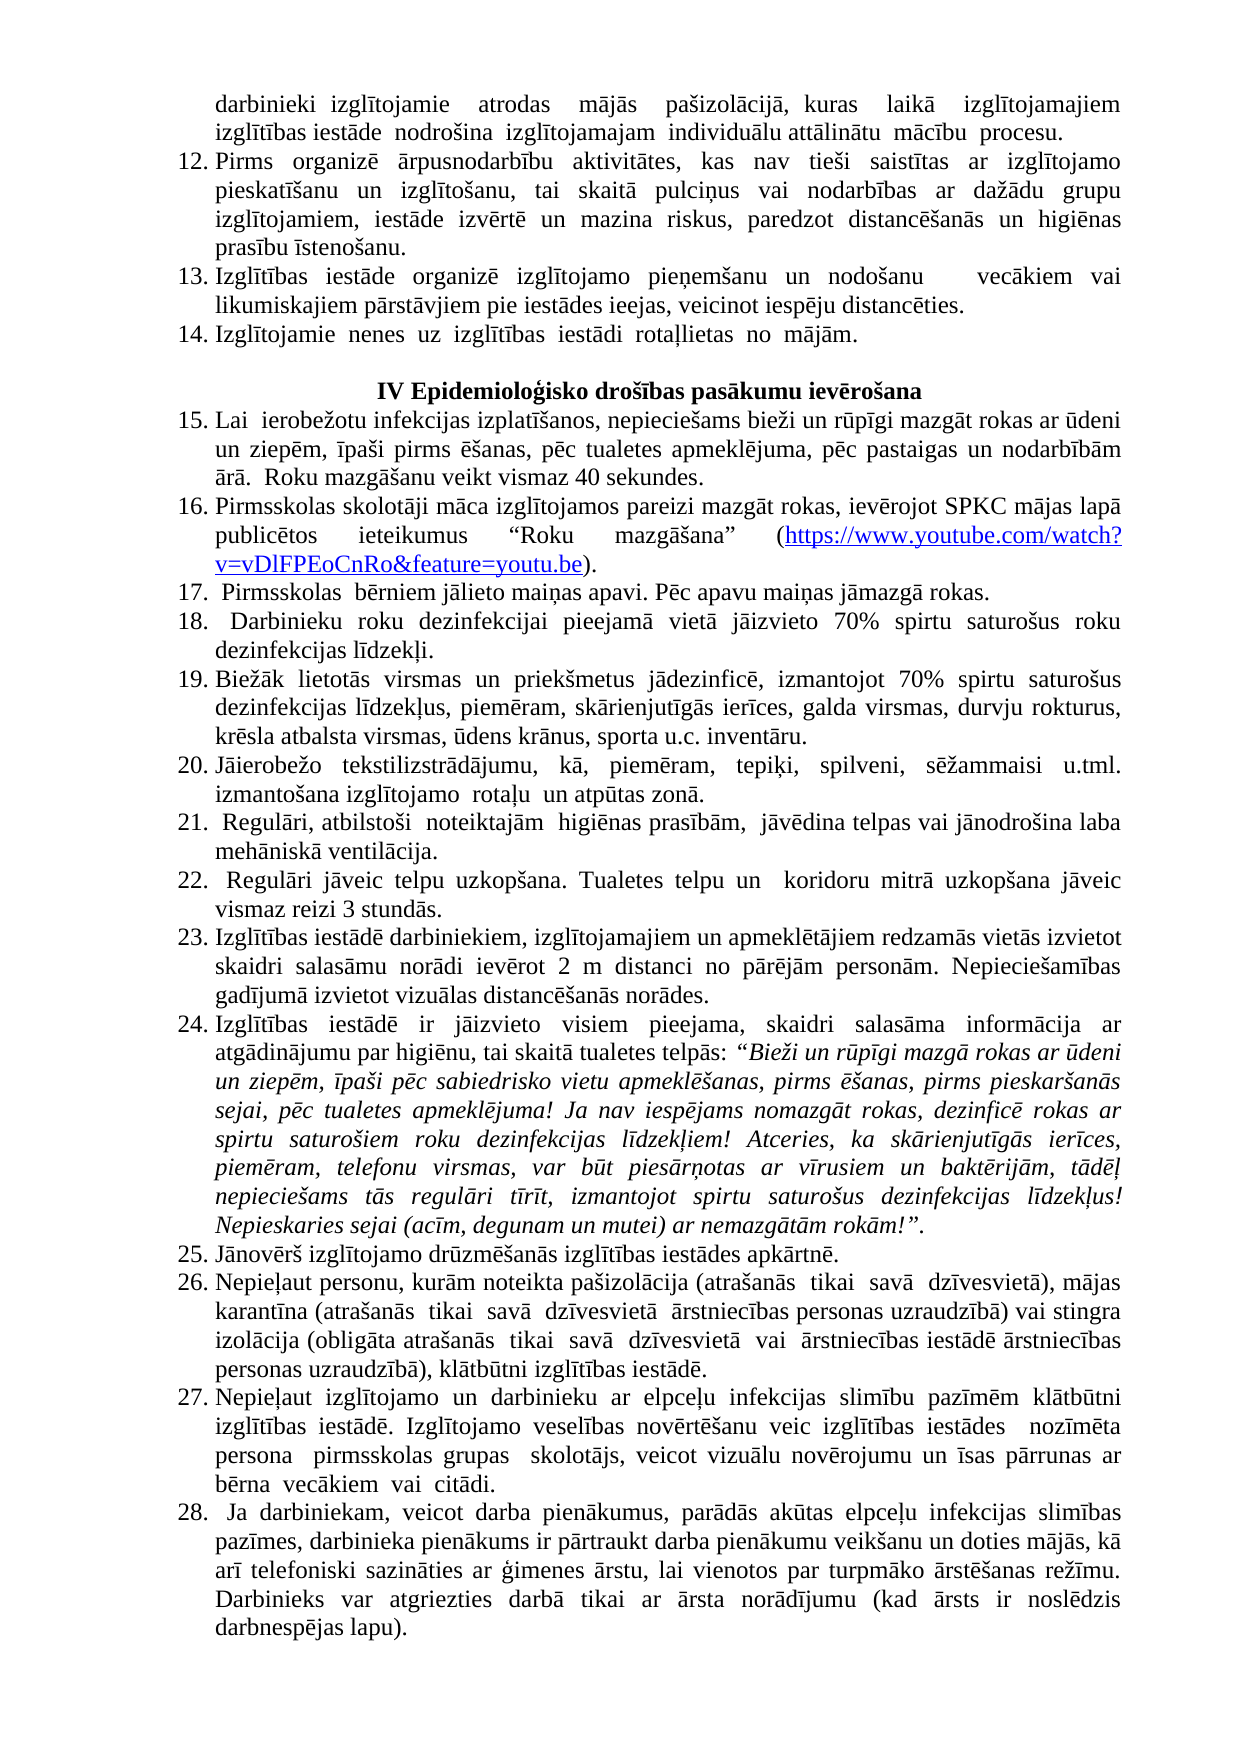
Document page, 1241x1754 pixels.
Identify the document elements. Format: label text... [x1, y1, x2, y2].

list Pirmsskolas skolotāji māca izglītojamos pareizi mazgāt rokas, ievērojot SPKC mājas lapā publicētos ieteikumus “Roku mazgāšana” (https://www.youtube.com/watch?v=vDlFPEoCnRo&feature=youtu.be). [177, 491, 1122, 577]
list Pirms organizē ārpusnodarbību aktivitātes, kas nav tieši saistītas ar izglītojamo pieskatīšanu un izglītošanu, tai skaitā pulciņus vai nodarbības ar dažādu grupu izglītojamiem, iestāde izvērtē un mazina riskus, paredzot distancēšanās un higiēnas prasību īstenošanu. [177, 146, 1122, 261]
list Darbinieku roku dezinfekcijai pieejamā vietā jāizvieto 70% spirtu saturošus roku dezinfekcijas līdzekļi. [177, 606, 1122, 664]
list Pirmsskolas bērniem jālieto maiņas apavi. Pēc apavu maiņas jāmazgā rokas. [177, 577, 1122, 606]
list Regulāri, atbilstoši noteiktajām higiēnas prasībām, jāvēdina telpas vai jānodrošina laba mehāniskā ventilācija. [177, 807, 1122, 865]
list Izglītības iestāde organizē izglītojamo pieņemšanu un nodošanu vecākiem vai likumiskajiem pārstāvjiem pie iestādes ieejas, veicinot iespēju distancēties. [177, 261, 1122, 319]
list Jānovērš izglītojamo drūzmēšanās izglītības iestādes apkārtnē. [177, 1239, 1122, 1267]
list Ja darbiniekam, veicot darba pienākumus, parādās akūtas elpceļu infekcijas slimības pazīmes, darbinieka pienākums ir pārtraukt darba pienākumu veikšanu un doties mājās, kā arī telefoniski sazināties ar ģimenes ārstu, lai vienotos par turpmāko ārstēšanas režīmu. Darbinieks var atgriezties darbā tikai ar ārsta norādījumu (kad ārsts ir noslēdzis darbnespējas lapu). [177, 1497, 1122, 1641]
list Izglītojamie nenes uz izglītības iestādi rotaļlietas no mājām. [177, 319, 1122, 347]
list Nepieļaut izglītojamo un darbinieku ar elpceļu infekcijas slimību pazīmēm klātbūtni izglītības iestādē. Izglītojamo veselības novērtēšanu veic izglītības iestādes nozīmēta persona pirmsskolas grupas skolotājs, veicot vizuālu novērojumu un īsas pārrunas ar bērna vecākiem vai citādi. [177, 1382, 1122, 1497]
list Izglītības iestādē ir jāizvieto visiem pieejama, skaidri salasāma informācija ar atgādinājumu par higiēnu, tai skaitā tualetes telpās: “Bieži un rūpīgi mazgā rokas ar ūdeni un ziepēm, īpaši pēc sabiedrisko vietu apmeklēšanas, pirms ēšanas, pirms pieskaršanās sejai, pēc tualetes apmeklējuma! Ja nav iespējams nomazgāt rokas, dezinficē rokas ar spirtu saturošiem roku dezinfekcijas līdzekļiem! Atceries, ka skārienjutīgās ierīces, piemēram, telefonu virsmas, var būt piesārņotas ar vīrusiem un baktērijām, tādēļ nepieciešams tās regulāri tīrīt, izmantojot spirtu saturošus dezinfekcijas līdzekļus! Nepieskaries sejai (acīm, degunam un mutei) ar nemazgātām rokām!”. [177, 1009, 1122, 1239]
list Lai ierobežotu infekcijas izplatīšanos, nepieciešams bieži un rūpīgi mazgāt rokas ar ūdeni un ziepēm, īpaši pirms ēšanas, pēc tualetes apmeklējuma, pēc pastaigas un nodarbībām ārā. Roku mazgāšanu veikt vismaz 40 sekundes. [177, 405, 1122, 491]
list Regulāri jāveic telpu uzkopšana. Tualetes telpu un koridoru mitrā uzkopšana jāveic vismaz reizi 3 stundās. [177, 865, 1122, 922]
list Biežāk lietotās virsmas un priekšmetus jādezinficē, izmantojot 70% spirtu saturošus dezinfekcijas līdzekļus, piemēram, skārienjutīgās ierīces, galda virsmas, durvju rokturus, krēsla atbalsta virsmas, ūdens krānus, sporta u.c. inventāru. [177, 664, 1122, 750]
list Nepieļaut personu, kurām noteikta pašizolācija (atrašanās tikai savā dzīvesvietā), mājas karantīna (atrašanās tikai savā dzīvesvietā ārstniecības personas uzraudzībā) vai stingra izolācija (obligāta atrašanās tikai savā dzīvesvietā vai ārstniecības iestādē ārstniecības personas uzraudzībā), klātbūtni izglītības iestādē. [177, 1267, 1122, 1382]
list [177, 89, 1122, 146]
text IV Epidemioloģisko drošības pasākumu ievērošana [177, 376, 1122, 405]
list Izglītības iestādē darbiniekiem, izglītojamajiem un apmeklētājiem redzamās vietās izvietot skaidri salasāmu norādi ievērot 2 m distanci no pārējām personām. Nepieciešamības gadījumā izvietot vizuālas distancēšanās norādes. [177, 922, 1122, 1009]
list Jāierobežo tekstilizstrādājumu, kā, piemēram, tepiķi, spilveni, sēžammaisi u.tml. izmantošana izglītojamo rotaļu un atpūtas zonā. [177, 750, 1122, 807]
